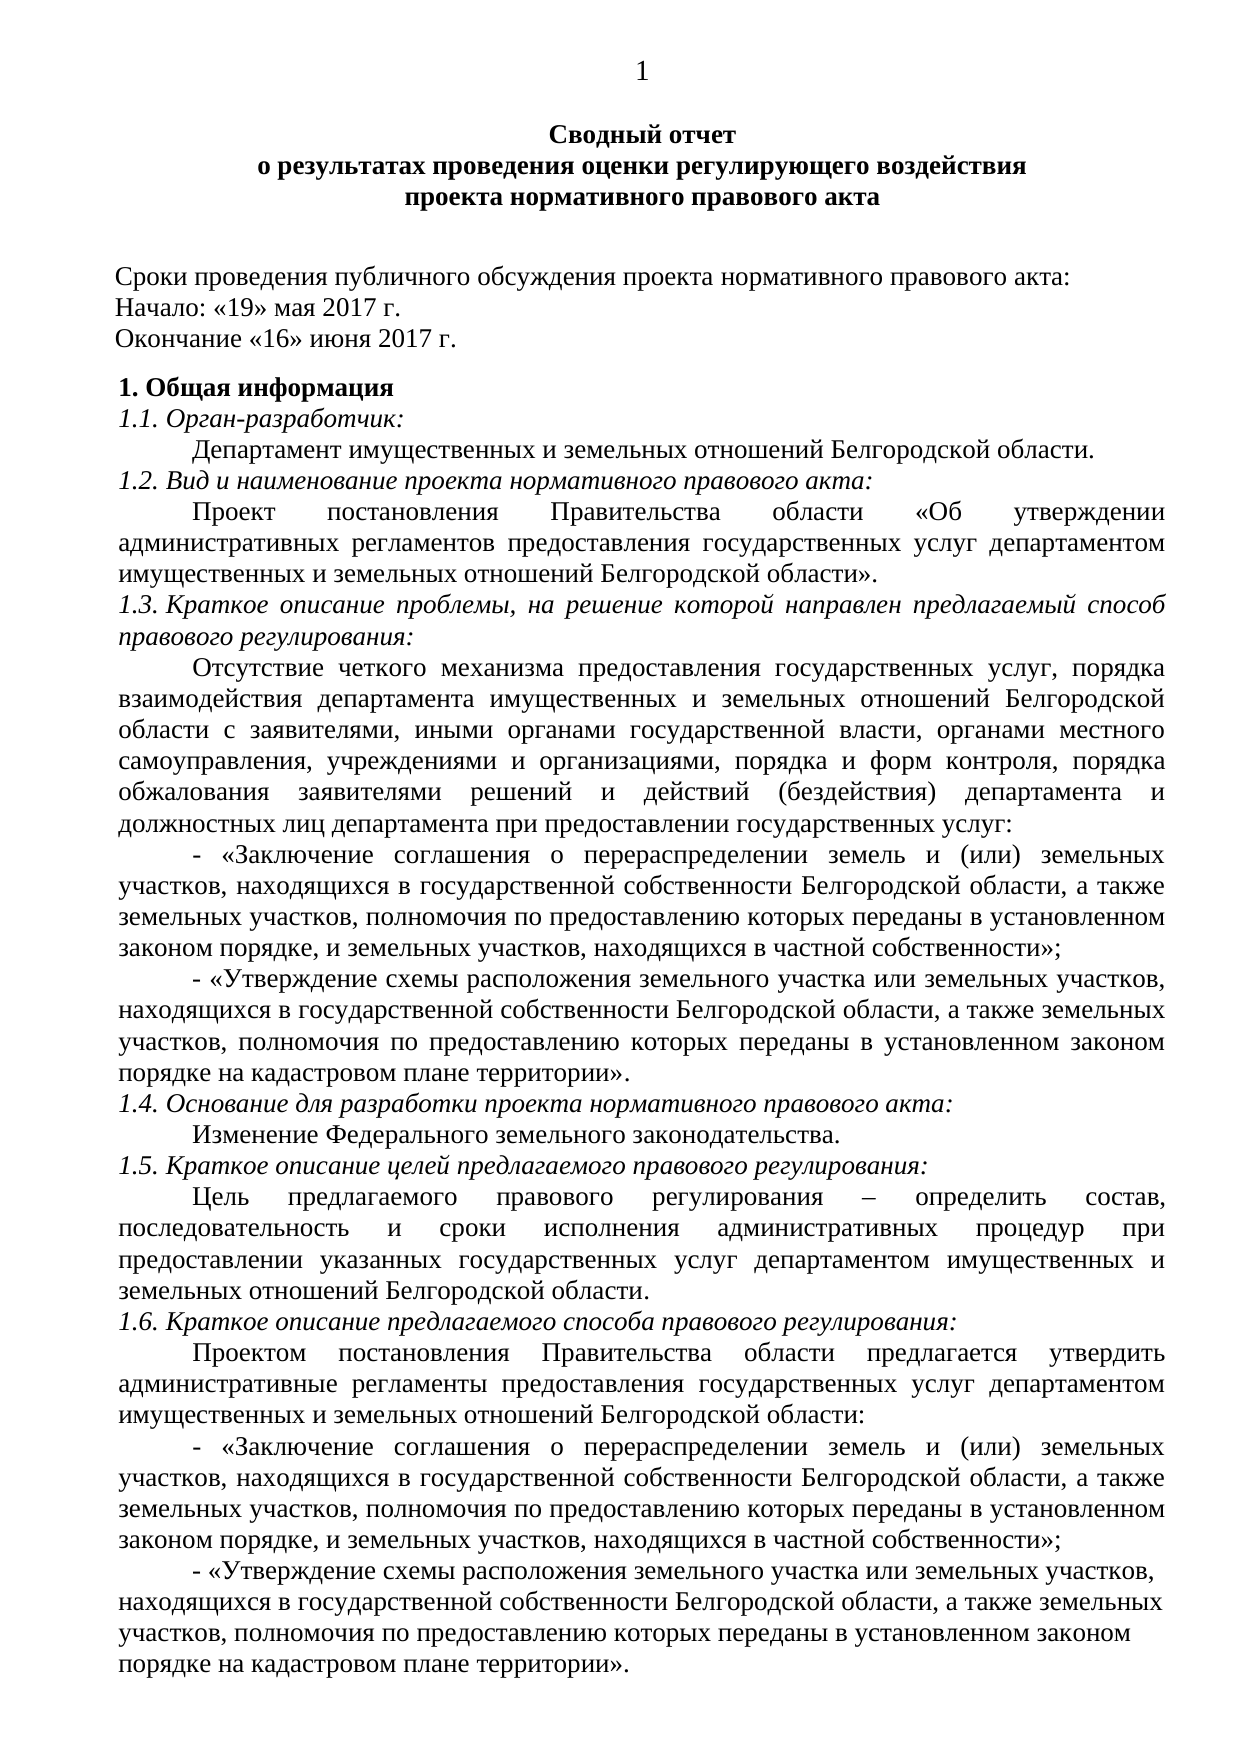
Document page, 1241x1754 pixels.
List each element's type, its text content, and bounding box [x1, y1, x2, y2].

text Отсутствие четкого механизма предоставления государственных услуг, порядка взаимодействия департамента имущественных и земельных отношений Белгородской области с заявителями, иными органами государственной власти, органами местного самоуправления, учреждениями и организациями, порядка и форм контроля, порядка обжалования заявителями решений и действий (бездействия) департамента и должностных лиц департамента при предоставлении государственных услуг: [118, 651, 1166, 838]
text 1.1. Орган-разработчик: [118, 402, 1166, 433]
text Изменение Федерального земельного законодательства. [118, 1118, 1166, 1149]
text 1.2. Вид и наименование проекта нормативного правового акта: [118, 464, 1166, 495]
text Цель предлагаемого правового регулирования – определить состав, последовательность и сроки исполнения административных процедур при предоставлении указанных государственных услуг департаментом имущественных и земельных отношений Белгородской области. [118, 1180, 1166, 1305]
text - «Заключение соглашения о перераспределении земель и (или) земельных участков, находящихся в государственной собственности Белгородской области, а также земельных участков, полномочия по предоставлению которых переданы в установленном законом порядке, и земельных участков, находящихся в частной собственности»; [118, 1429, 1166, 1554]
text - «Заключение соглашения о перераспределении земель и (или) земельных участков, находящихся в государственной собственности Белгородской области, а также земельных участков, полномочия по предоставлению которых переданы в установленном законом порядке, и земельных участков, находящихся в частной собственности»; [118, 838, 1166, 962]
text 1. Общая информация [118, 371, 1166, 402]
text Департамент имущественных и земельных отношений Белгородской области. [118, 433, 1166, 464]
text - «Утверждение схемы расположения земельного участка или земельных участков, находящихся в государственной собственности Белгородской области, а также земельных участков, полномочия по предоставлению которых переданы в установленном законом порядке на кадастровом плане территории». [118, 1554, 1166, 1679]
text 1.3. Краткое описание проблемы, на решение которой направлен предлагаемый способ правового регулирования: [118, 589, 1166, 651]
text - «Утверждение схемы расположения земельного участка или земельных участков, находящихся в государственной собственности Белгородской области, а также земельных участков, полномочия по предоставлению которых переданы в установленном законом порядке на кадастровом плане территории». [118, 962, 1166, 1087]
text 1.5. Краткое описание целей предлагаемого правового регулирования: [118, 1149, 1166, 1180]
text Сводный отчет о результатах проведения оценки регулирующего воздействия проекта нормативного правового акта [118, 118, 1166, 212]
text Проект постановления Правительства области «Об утверждении административных регламентов предоставления государственных услуг департаментом имущественных и земельных отношений Белгородской области». [118, 495, 1166, 589]
text 1.6. Краткое описание предлагаемого способа правового регулирования: [118, 1305, 1166, 1336]
text Проектом постановления Правительства области предлагается утвердить административные регламенты предоставления государственных услуг департаментом имущественных и земельных отношений Белгородской области: [118, 1336, 1166, 1429]
table_header Сроки проведения публичного обсуждения проекта нормативного правового акта: Начало: «19» мая 2017 г. Окончание «16» июня 2017 г. [103, 243, 1181, 371]
text 1.4. Основание для разработки проекта нормативного правового акта: [118, 1087, 1166, 1118]
